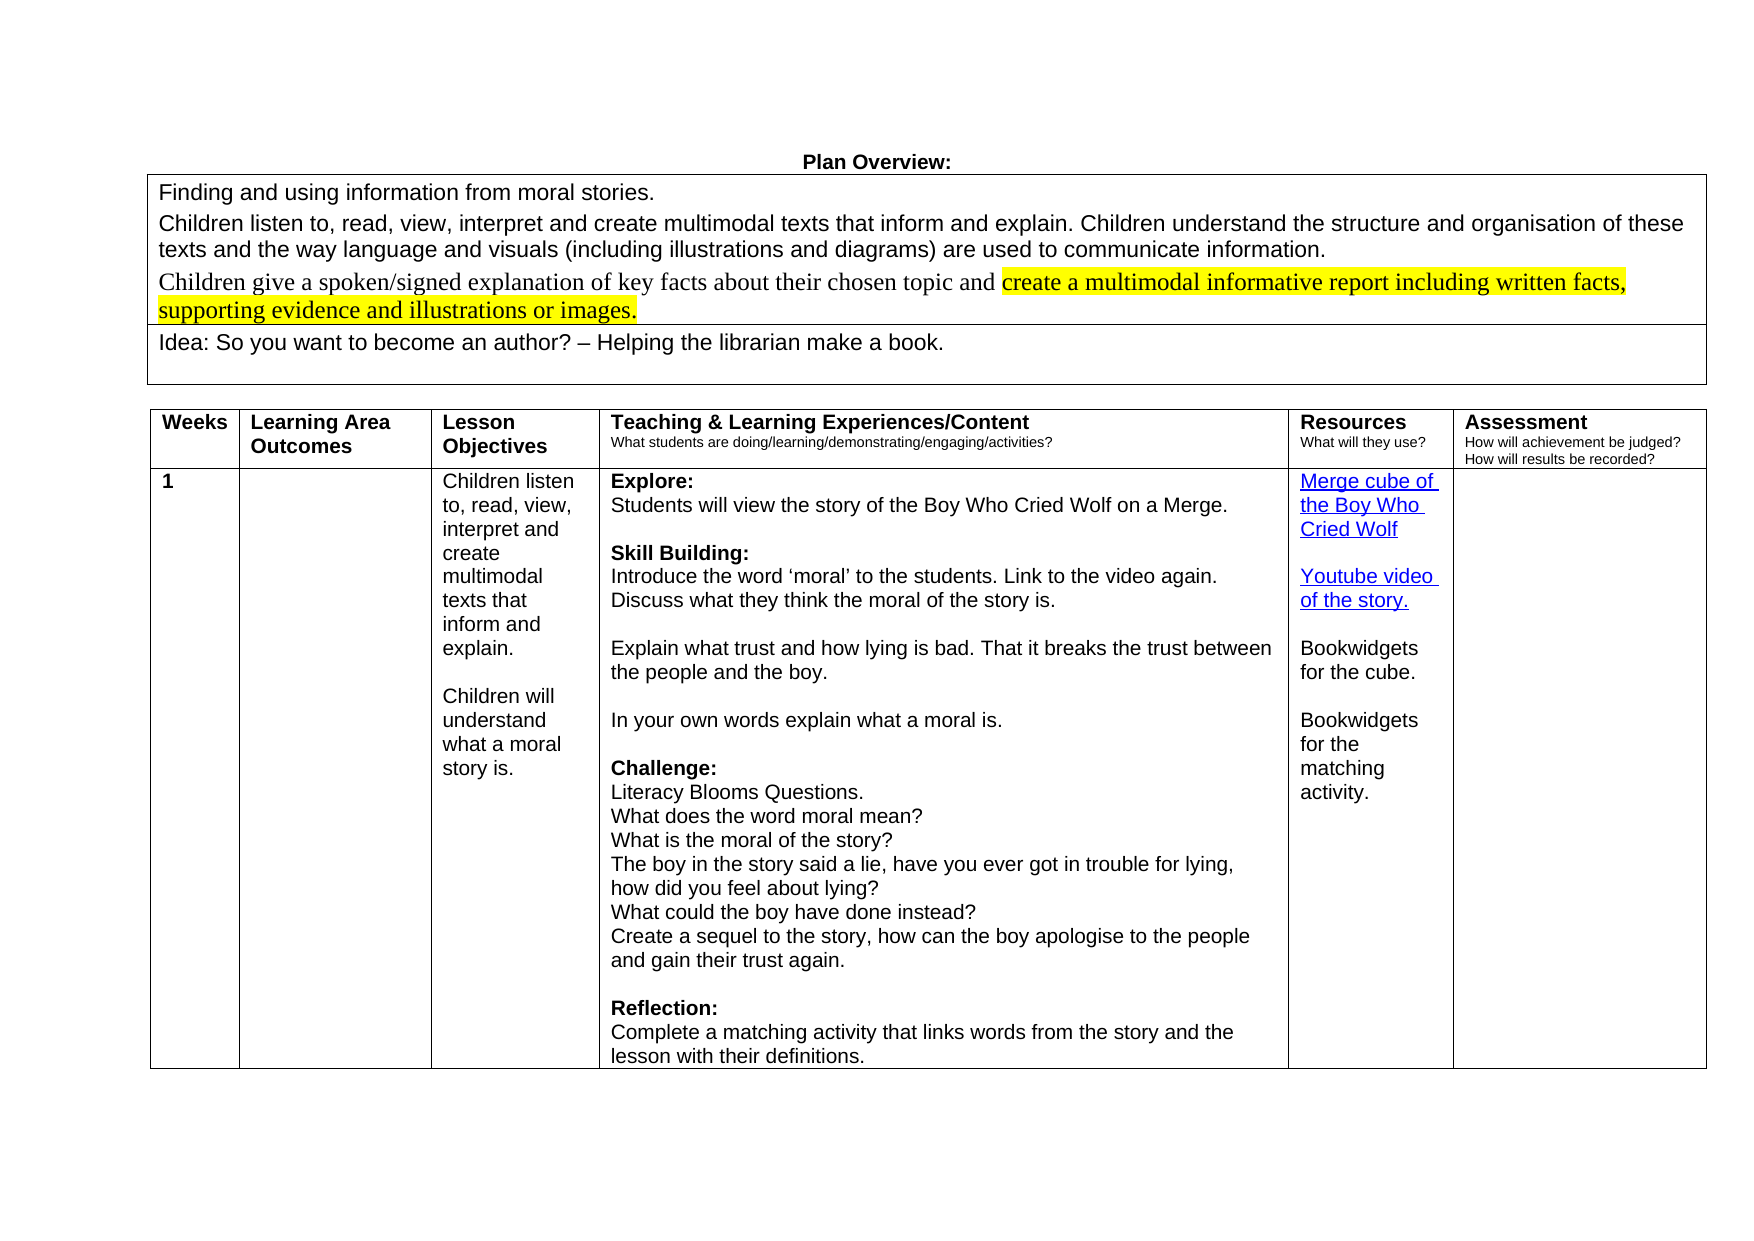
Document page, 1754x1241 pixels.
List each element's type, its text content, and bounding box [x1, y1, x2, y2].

table_header Resources What will they use? [1289, 410, 1453, 467]
table_header Lesson Objectives [432, 410, 599, 467]
table_cell 1 [151, 469, 239, 1067]
table_header Teaching & Learning Experiences/Content What students are doing/learning/demonstrating/engaging/activities? [600, 410, 1288, 467]
table_header Weeks [151, 410, 239, 467]
text Plan Overview: [150, 150, 1604, 174]
table_header Finding and using information from moral stories. Children listen to, read, view, interpret and create multimodal texts that inform and explain. Children understand the structure and organisation of these texts and the way language and visuals (including illustrations and diagrams) are used to communicate information. Children give a spoken/signed explanation of key facts about their chosen topic and create a multimodal informative report including written facts, supporting evidence and illustrations or images. [148, 175, 1706, 324]
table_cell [432, 469, 599, 1067]
table_header Assessment How will achievement be judged? How will results be recorded? [1454, 410, 1706, 467]
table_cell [1289, 469, 1453, 1067]
table_header Learning Area Outcomes [240, 410, 431, 467]
table_cell [1454, 469, 1706, 1067]
table_cell [240, 469, 431, 1067]
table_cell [600, 469, 1288, 1067]
table_cell Idea: So you want to become an author? – Helping the librarian make a book. [148, 325, 1706, 384]
